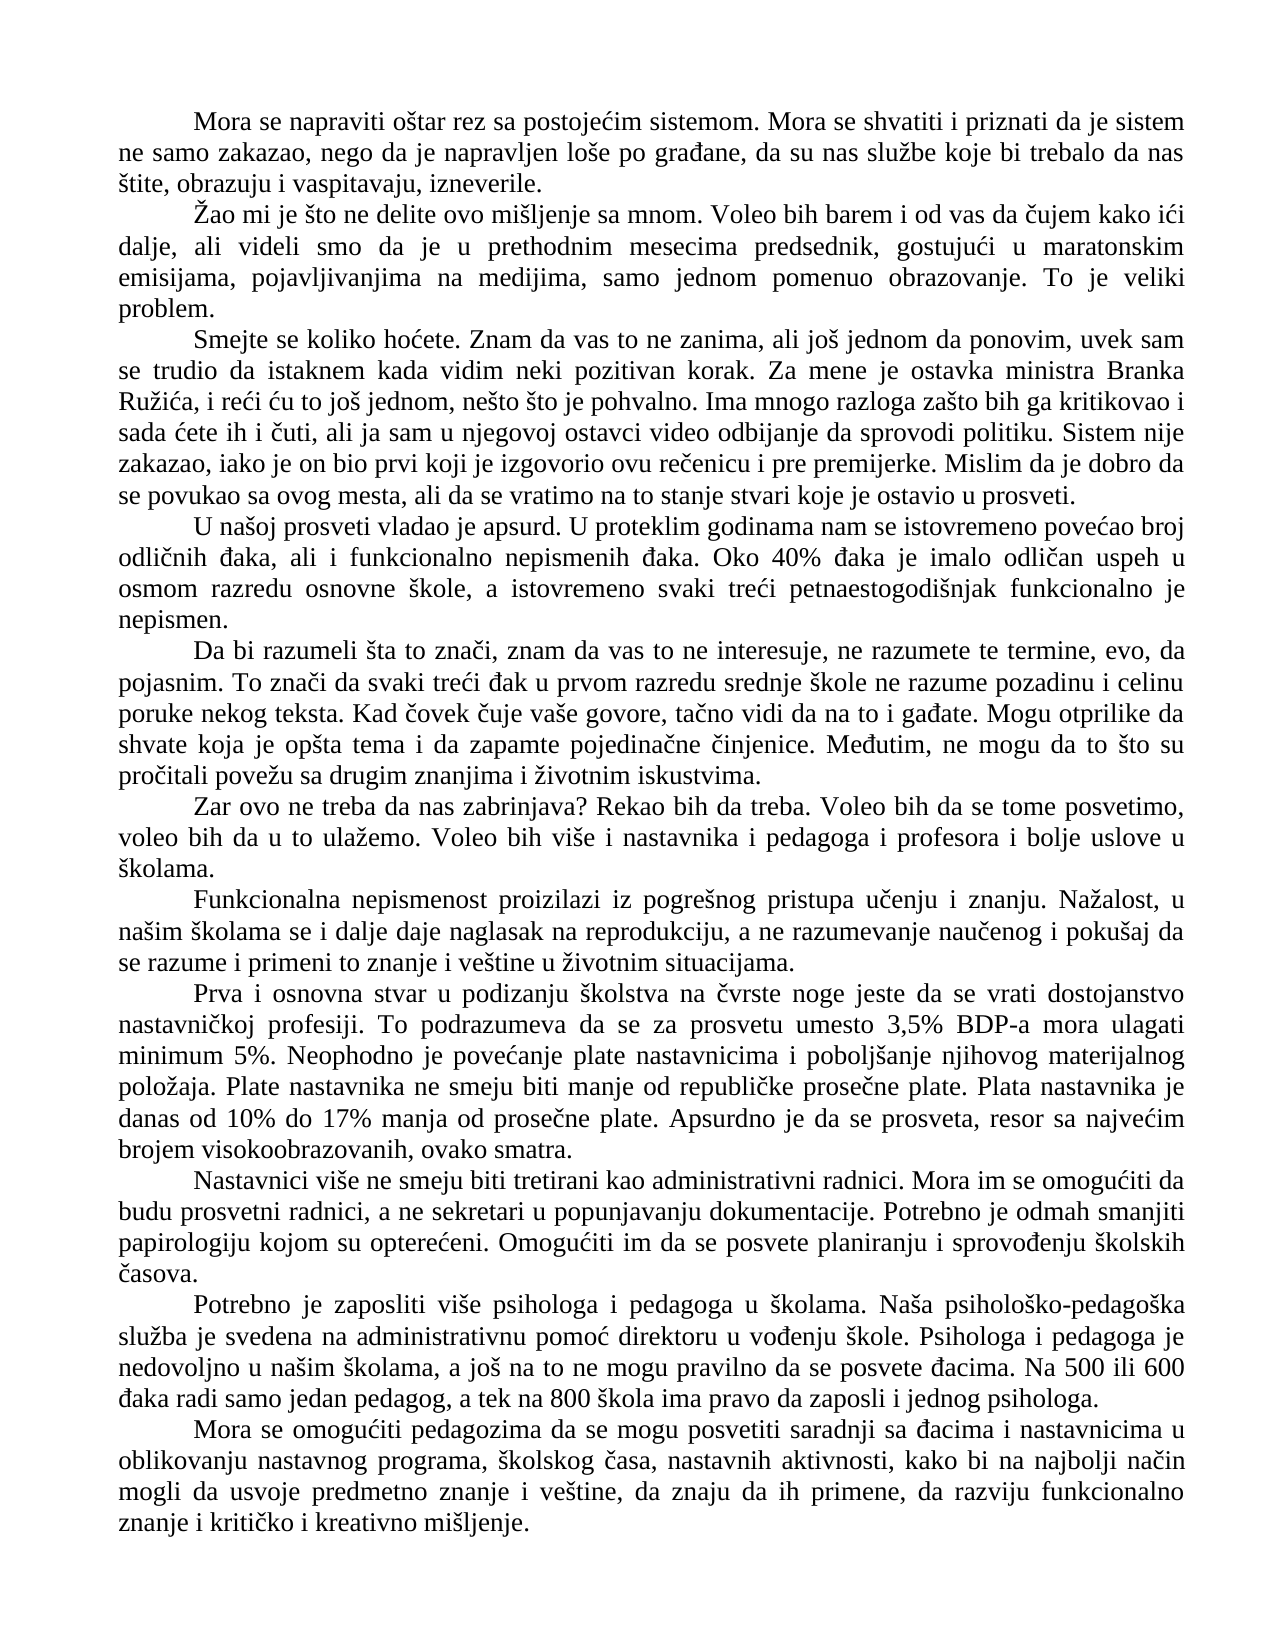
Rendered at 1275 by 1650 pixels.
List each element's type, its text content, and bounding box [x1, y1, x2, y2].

text U našoj prosveti vladao je apsurd. U proteklim godinama nam se istovremeno povećao broj odličnih đaka, ali i funkcionalno nepismenih đaka. Oko 40% đaka je imalo odličan uspeh u osmom razredu osnovne škole, a istovremeno svaki treći petnaestogodišnjak funkcionalno je nepismen. [118, 510, 1186, 634]
text Prva i osnovna stvar u podizanju školstva na čvrste noge jeste da se vrati dostojanstvo nastavničkoj profesiji. To podrazumeva da se za prosvetu umesto 3,5% BDP-a mora ulagati minimum 5%. Neophodno je povećanje plate nastavnicima i poboljšanje njihovog materijalnog položaja. Plate nastavnika ne smeju biti manje od republičke prosečne plate. Plata nastavnika je danas od 10% do 17% manja od prosečne plate. Apsurdno je da se prosveta, resor sa najvećim brojem visokoobrazovanih, ovako smatra. [118, 977, 1186, 1164]
text Potrebno je zaposliti više psihologa i pedagoga u školama. Naša psihološko-pedagoška služba je svedena na administrativnu pomoć direktoru u vođenju škole. Psihologa i pedagoga je nedovoljno u našim školama, a još na to ne mogu pravilno da se posvete đacima. Na 500 ili 600 đaka radi samo jedan pedagog, a tek na 800 škola ima pravo da zaposli i jednog psihologa. [118, 1288, 1186, 1413]
text Žao mi je što ne delite ovo mišljenje sa mnom. Voleo bih barem i od vas da čujem kako ići dalje, ali videli smo da je u prethodnim mesecima predsednik, gostujući u maratonskim emisijama, pojavljivanjima na medijima, samo jednom pomenuo obrazovanje. To je veliki problem. [118, 198, 1186, 323]
text Nastavnici više ne smeju biti tretirani kao administrativni radnici. Mora im se omogućiti da budu prosvetni radnici, a ne sekretari u popunjavanju dokumentacije. Potrebno je odmah smanjiti papirologiju kojom su opterećeni. Omogućiti im da se posvete planiranju i sprovođenju školskih časova. [118, 1164, 1186, 1288]
text Zar ovo ne treba da nas zabrinjava? Rekao bih da treba. Voleo bih da se tome posvetimo, voleo bih da u to ulažemo. Voleo bih više i nastavnika i pedagoga i profesora i bolje uslove u školama. [118, 790, 1186, 884]
text Mora se omogućiti pedagozima da se mogu posvetiti saradnji sa đacima i nastavnicima u oblikovanju nastavnog programa, školskog časa, nastavnih aktivnosti, kako bi na najbolji način mogli da usvoje predmetno znanje i veštine, da znaju da ih primene, da razviju funkcionalno znanje i kritičko i kreativno mišljenje. [118, 1413, 1186, 1538]
text Mora se napraviti oštar rez sa postojećim sistemom. Mora se shvatiti i priznati da je sistem ne samo zakazao, nego da je napravljen loše po građane, da su nas službe koje bi trebalo da nas štite, obrazuju i vaspitavaju, izneverile. [118, 105, 1186, 198]
text Funkcionalna nepismenost proizilazi iz pogrešnog pristupa učenju i znanju. Nažalost, u našim školama se i dalje daje naglasak na reprodukciju, a ne razumevanje naučenog i pokušaj da se razume i primeni to znanje i veštine u životnim situacijama. [118, 884, 1186, 977]
text Da bi razumeli šta to znači, znam da vas to ne interesuje, ne razumete te termine, evo, da pojasnim. To znači da svaki treći đak u prvom razredu srednje škole ne razume pozadinu i celinu poruke nekog teksta. Kad čovek čuje vaše govore, tačno vidi da na to i gađate. Mogu otprilike da shvate koja je opšta tema i da zapamte pojedinačne činjenice. Međutim, ne mogu da to što su pročitali povežu sa drugim znanjima i životnim iskustvima. [118, 634, 1186, 790]
text Smejte se koliko hoćete. Znam da vas to ne zanima, ali još jednom da ponovim, uvek sam se trudio da istaknem kada vidim neki pozitivan korak. Za mene je ostavka ministra Branka Ružića, i reći ću to još jednom, nešto što je pohvalno. Ima mnogo razloga zašto bih ga kritikovao i sada ćete ih i čuti, ali ja sam u njegovoj ostavci video odbijanje da sprovodi politiku. Sistem nije zakazao, iako je on bio prvi koji je izgovorio ovu rečenicu i pre premijerke. Mislim da je dobro da se povukao sa ovog mesta, ali da se vratimo na to stanje stvari koje je ostavio u prosveti. [118, 323, 1186, 510]
